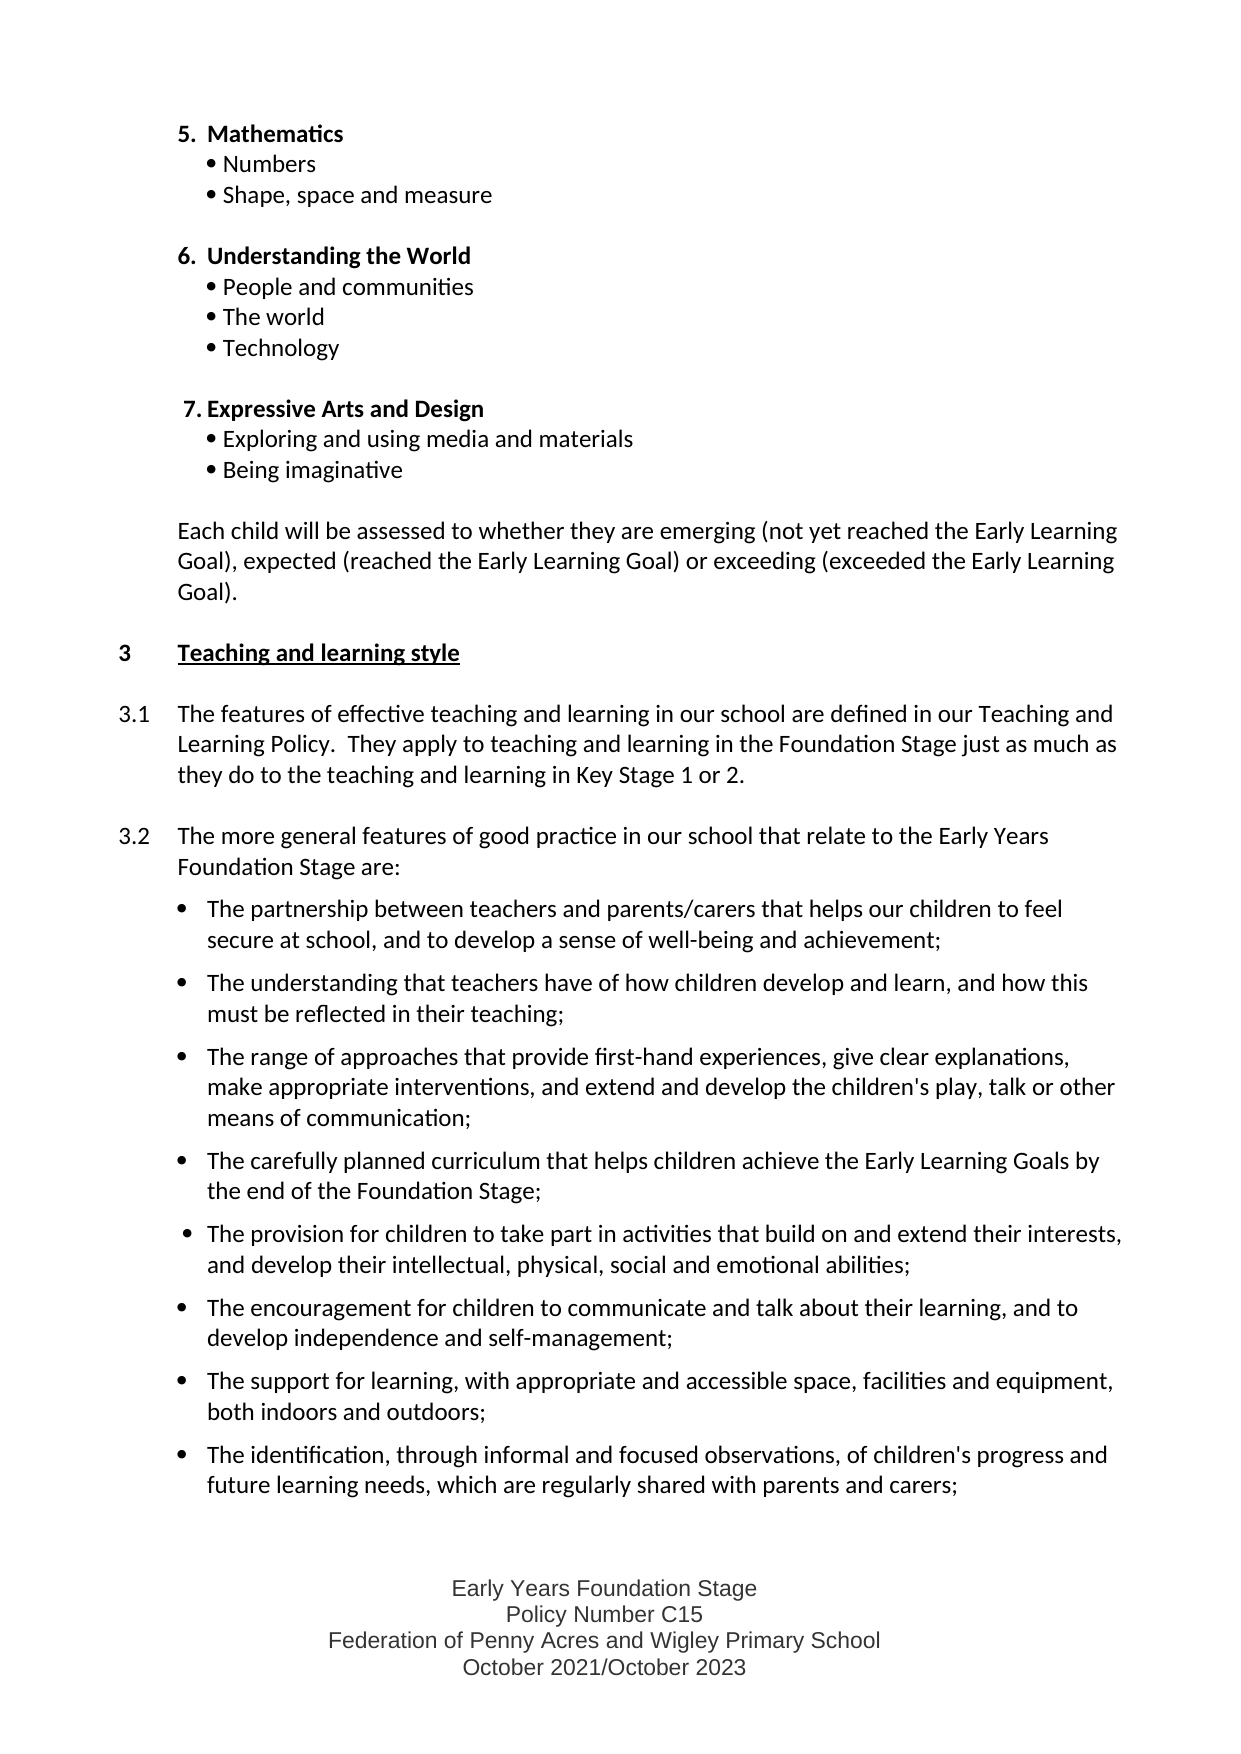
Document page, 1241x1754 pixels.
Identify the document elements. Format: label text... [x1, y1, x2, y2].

text The world [207, 301, 1128, 332]
list The understanding that teachers have of how children develop and learn, and how this must be reflected in their teaching; [177, 967, 1128, 1028]
text Shape, space and measure [207, 179, 1128, 210]
text 5. Mathematics [177, 118, 1128, 149]
text 7. Expressive Arts and Design [177, 393, 1128, 423]
text 3.1 The features of effective teaching and learning in our school are defined in our Teaching and Learning Policy. They apply to teaching and learning in the Foundation Stage just as much as they do to the teaching and learning in Key Stage 1 or 2. [118, 698, 1128, 789]
text The support for learning, with appropriate and accessible space, facilities and equipment, both indoors and outdoors; [177, 1365, 1128, 1426]
text The identification, through informal and focused observations, of children's progress and future learning needs, which are regularly shared with parents and carers; [177, 1439, 1128, 1500]
text Being imaginative [207, 454, 1128, 484]
text Technology [207, 332, 1128, 362]
text 6. Understanding the World [177, 240, 1128, 271]
list The carefully planned curriculum that helps children achieve the Early Learning Goals by the end of the Foundation Stage; [177, 1145, 1128, 1206]
text Exploring and using media and materials [207, 423, 1128, 454]
text The provision for children to take part in activities that build on and extend their interests, and develop their intellectual, physical, social and emotional abilities; [177, 1218, 1128, 1279]
text People and communities [207, 271, 1128, 301]
text Each child will be assessed to whether they are emerging (not yet reached the Early Learning Goal), expected (reached the Early Learning Goal) or exceeding (exceeded the Early Learning Goal). [118, 515, 1128, 606]
text The encouragement for children to communicate and talk about their learning, and to develop independence and self-management; [177, 1292, 1128, 1353]
text The partnership between teachers and parents/carers that helps our children to feel secure at school, and to develop a sense of well-being and achievement; [177, 894, 1128, 955]
list The range of approaches that provide first-hand experiences, give clear explanations, make appropriate interventions, and extend and develop the children's play, talk or other means of communication; [177, 1041, 1128, 1132]
text Numbers [207, 149, 1128, 179]
text 3.2 The more general features of good practice in our school that relate to the Early Years Foundation Stage are: [118, 820, 1128, 881]
text 3 Teaching and learning style [118, 637, 1128, 667]
